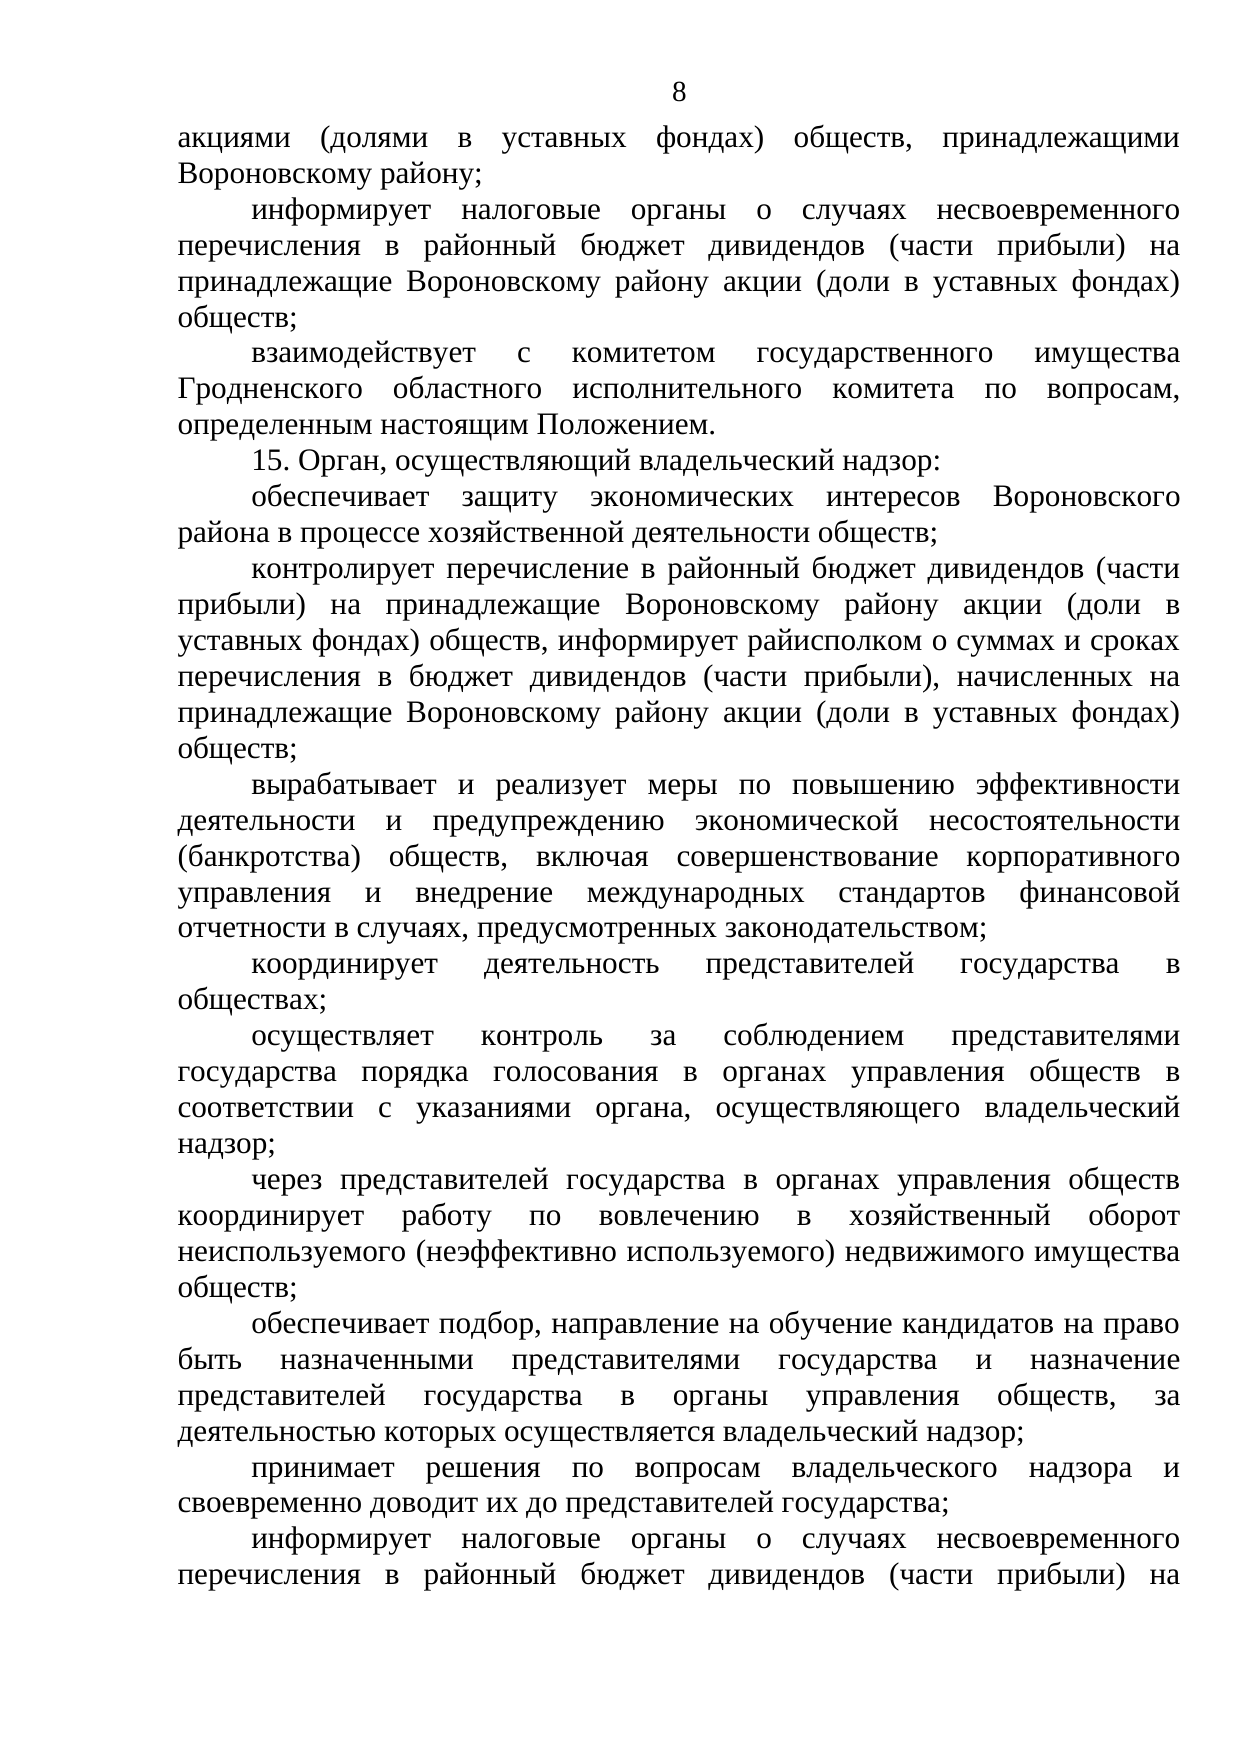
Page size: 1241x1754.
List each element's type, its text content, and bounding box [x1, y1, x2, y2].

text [177, 118, 1181, 190]
text обеспечивает защиту экономических интересов Вороновского района в процессе хозяйственной деятельности обществ; [177, 477, 1181, 549]
text обеспечивает подбор, направление на обучение кандидатов на право быть назначенными представителями государства и назначение представителей государства в органы управления обществ, за деятельностью которых осуществляется владельческий надзор; [177, 1304, 1181, 1448]
text через представителей государства в органах управления обществ координирует работу по вовлечению в хозяйственный оборот неиспользуемого (неэффективно используемого) недвижимого имущества обществ; [177, 1160, 1181, 1304]
text контролирует перечисление в районный бюджет дивидендов (части прибыли) на принадлежащие Вороновскому району акции (доли в уставных фондах) обществ, информирует райисполком о суммах и сроках перечисления в бюджет дивидендов (части прибыли), начисленных на принадлежащие Вороновскому району акции (доли в уставных фондах) обществ; [177, 549, 1181, 765]
text координирует деятельность представителей государства в обществах; [177, 945, 1181, 1017]
text взаимодействует с комитетом государственного имущества Гродненского областного исполнительного комитета по вопросам, определенным настоящим Положением. [177, 334, 1181, 442]
text осуществляет контроль за соблюдением представителями государства порядка голосования в органах управления обществ в соответствии с указаниями органа, осуществляющего владельческий надзор; [177, 1017, 1181, 1160]
text вырабатывает и реализует меры по повышению эффективности деятельности и предупреждению экономической несостоятельности (банкротства) обществ, включая совершенствование корпоративного управления и внедрение международных стандартов финансовой отчетности в случаях, предусмотренных законодательством; [177, 765, 1181, 945]
text 15. Орган, осуществляющий владельческий надзор: [177, 442, 1181, 477]
text принимает решения по вопросам владельческого надзора и своевременно доводит их до представителей государства; [177, 1448, 1181, 1520]
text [177, 1520, 1181, 1592]
